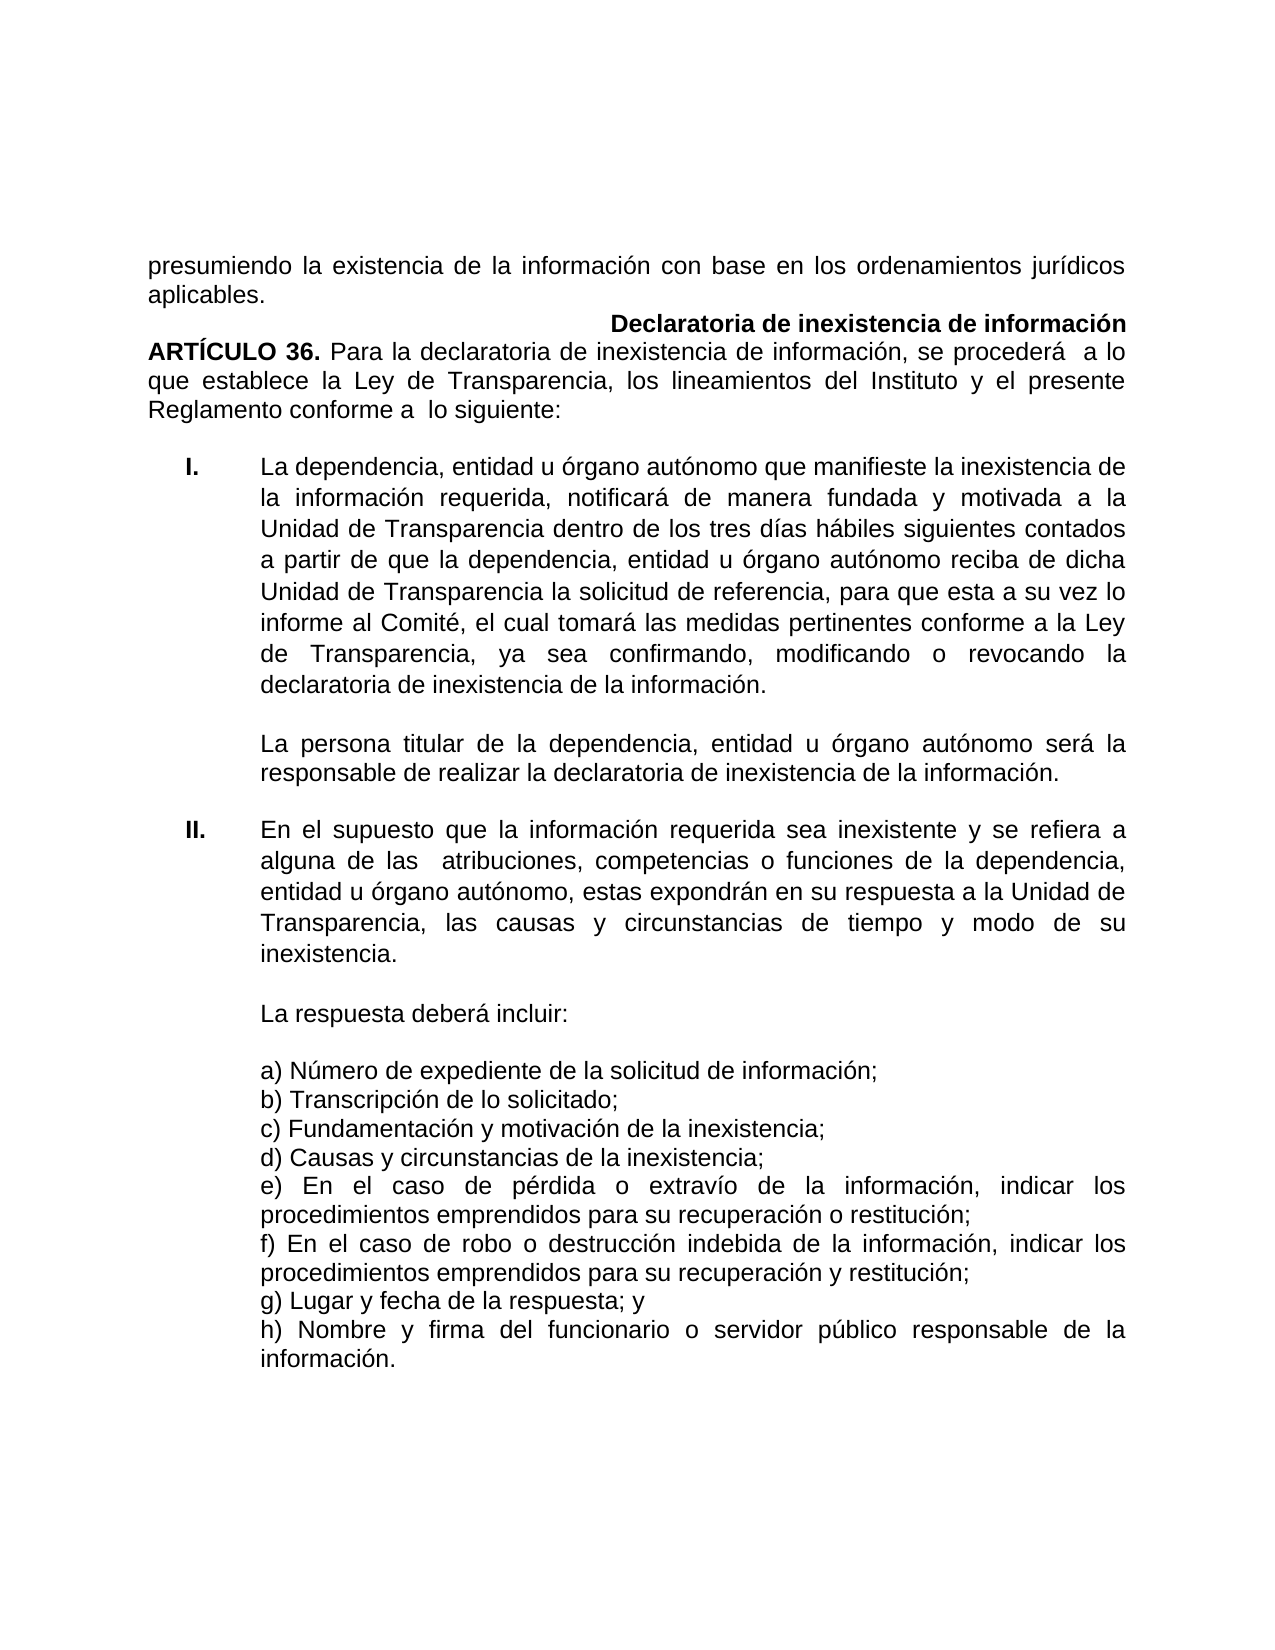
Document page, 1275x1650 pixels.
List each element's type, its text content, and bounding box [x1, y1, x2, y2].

text ARTÍCULO 36. Para la declaratoria de inexistencia de información, se procederá a lo que establece la Ley de Transparencia, los lineamientos del Instituto y el presente Reglamento conforme a lo siguiente: [148, 337, 1127, 423]
text a) Número de expediente de la solicitud de información; [260, 1056, 1127, 1085]
list La dependencia, entidad u órgano autónomo que manifieste la inexistencia de la información requerida, notificará de manera fundada y motivada a la Unidad de Transparencia dentro de los tres días hábiles siguientes contados a partir de que la dependencia, entidad u órgano autónomo reciba de dicha Unidad de Transparencia la solicitud de referencia, para que esta a su vez lo informe al Comité, el cual tomará las medidas pertinentes conforme a la Ley de Transparencia, ya sea confirmando, modificando o revocando la declaratoria de inexistencia de la información. [185, 452, 1127, 698]
text g) Lugar y fecha de la respuesta; y [260, 1286, 1127, 1315]
text La persona titular de la dependencia, entidad u órgano autónomo será la responsable de realizar la declaratoria de inexistencia de la información. [260, 729, 1127, 787]
text b) Transcripción de lo solicitado; [260, 1085, 1127, 1114]
text c) Fundamentación y motivación de la inexistencia; [260, 1114, 1127, 1143]
text Declaratoria de inexistencia de información [148, 308, 1127, 337]
list En el supuesto que la información requerida sea inexistente y se refiera a alguna de las atribuciones, competencias o funciones de la dependencia, entidad u órgano autónomo, estas expondrán en su respuesta a la Unidad de Transparencia, las causas y circunstancias de tiempo y modo de su inexistencia. [185, 815, 1127, 968]
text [148, 251, 1127, 308]
text h) Nombre y firma del funcionario o servidor público responsable de la información. [260, 1315, 1127, 1373]
text e) En el caso de pérdida o extravío de la información, indicar los procedimientos emprendidos para su recuperación o restitución; [260, 1171, 1127, 1229]
text d) Causas y circunstancias de la inexistencia; [260, 1143, 1127, 1171]
text f) En el caso de robo o destrucción indebida de la información, indicar los procedimientos emprendidos para su recuperación y restitución; [260, 1229, 1127, 1286]
text La respuesta deberá incluir: [260, 999, 1127, 1028]
